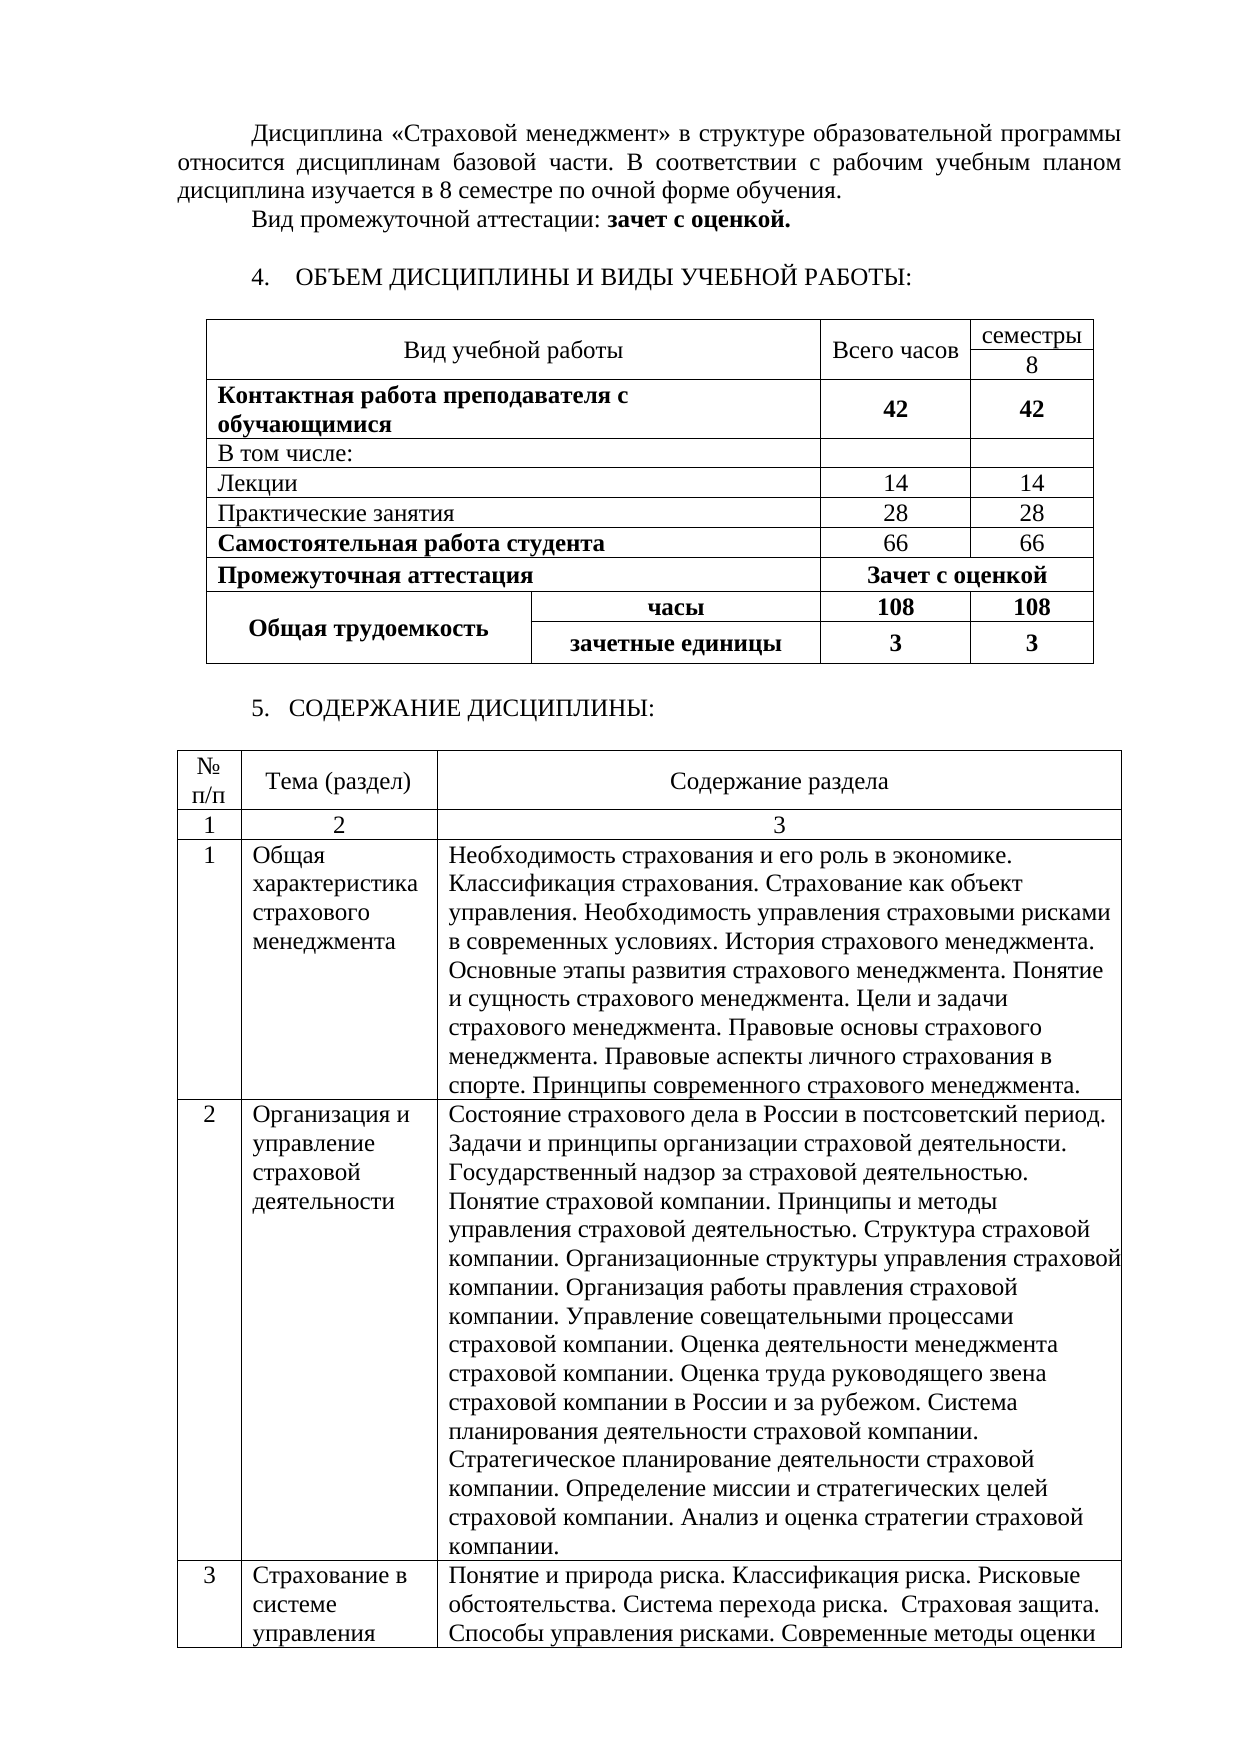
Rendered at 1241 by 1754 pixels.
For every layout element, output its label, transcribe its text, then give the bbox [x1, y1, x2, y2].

table_cell Общая трудоемкость [207, 592, 531, 663]
table_cell 3 [178, 1561, 241, 1647]
table_cell 28 [971, 498, 1093, 527]
table_cell Лекции [207, 468, 820, 497]
table_cell 108 [821, 592, 970, 621]
table_cell Состояние страхового дела в России в постсоветский период. Задачи и принципы организации страховой деятельности. Государственный надзор за страховой деятельностью. Понятие страховой компании. Принципы и методы управления страховой деятельностью. Структура страховой компании. Организационные структуры управления страховой компании. Организация работы правления страховой компании. Управление совещательными процессами страховой компании. Оценка деятельности менеджмента страховой компании. Оценка труда руководящего звена страховой компании в России и за рубежом. Система планирования деятельности страховой компании. Стратегическое планирование деятельности страховой компании. Определение миссии и стратегических целей страховой компании. Анализ и оценка стратегии страховой компании. [438, 1100, 1121, 1559]
text Вид промежуточной аттестации: зачет с оценкой. [177, 204, 1122, 233]
table_cell В том числе: [207, 439, 820, 467]
table_cell 3 [438, 810, 1121, 839]
table_cell 66 [971, 528, 1093, 557]
table_cell 14 [821, 468, 970, 497]
table_cell 3 [821, 622, 970, 663]
table_header Содержание раздела [438, 751, 1121, 809]
table_cell часы [532, 592, 820, 621]
table_cell 8 [971, 350, 1093, 379]
table_cell 1 [178, 840, 241, 1098]
list Содержание дисциплины: [251, 693, 1122, 722]
table_cell Практические занятия [207, 498, 820, 527]
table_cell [242, 1561, 437, 1647]
table_header семестры [971, 320, 1093, 349]
table_cell 2 [242, 810, 437, 839]
table_cell Необходимость страхования и его роль в экономике. Классификация страхования. Страхование как объект управления. Необходимость управления страховыми рисками в современных условиях. История страхового менеджмента. Основные этапы развития страхового менеджмента. Понятие и сущность страхового менеджмента. Цели и задачи страхового менеджмента. Правовые основы страхового менеджмента. Правовые аспекты личного страхования в спорте. Принципы современного страхового менеджмента. [438, 840, 1121, 1098]
table_cell [821, 439, 970, 467]
table_cell Контактная работа преподавателя с обучающимися [207, 380, 820, 437]
table_cell Организация и управление страховой деятельности [242, 1100, 437, 1559]
table_cell [971, 439, 1093, 467]
table_cell Промежуточная аттестация [207, 558, 820, 591]
table_cell 108 [971, 592, 1093, 621]
list Объем дисциплины и виды учебной работы: [177, 262, 1122, 291]
text Дисциплина «Страховой менеджмент» в структуре образовательной программы относится дисциплинам базовой части. В соответствии с рабочим учебным планом дисциплина изучается в 8 семестре по очной форме обучения. [177, 118, 1122, 204]
table_cell 1 [178, 810, 241, 839]
table_cell 66 [821, 528, 970, 557]
table_header Всего часов [821, 320, 970, 379]
table_cell 42 [821, 380, 970, 437]
table_cell 42 [971, 380, 1093, 437]
table_cell 28 [821, 498, 970, 527]
table_header Вид учебной работы [207, 320, 820, 379]
table_cell 3 [971, 622, 1093, 663]
table_cell зачетные единицы [532, 622, 820, 663]
table_cell 2 [178, 1100, 241, 1559]
table_cell Общая характеристика страхового менеджмента [242, 840, 437, 1098]
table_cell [438, 1561, 1121, 1647]
table_header № п/п [178, 751, 241, 809]
table_cell Зачет с оценкой [821, 558, 1093, 591]
table_cell Самостоятельная работа студента [207, 528, 820, 557]
table_header Тема (раздел) [242, 751, 437, 809]
table_cell 14 [971, 468, 1093, 497]
